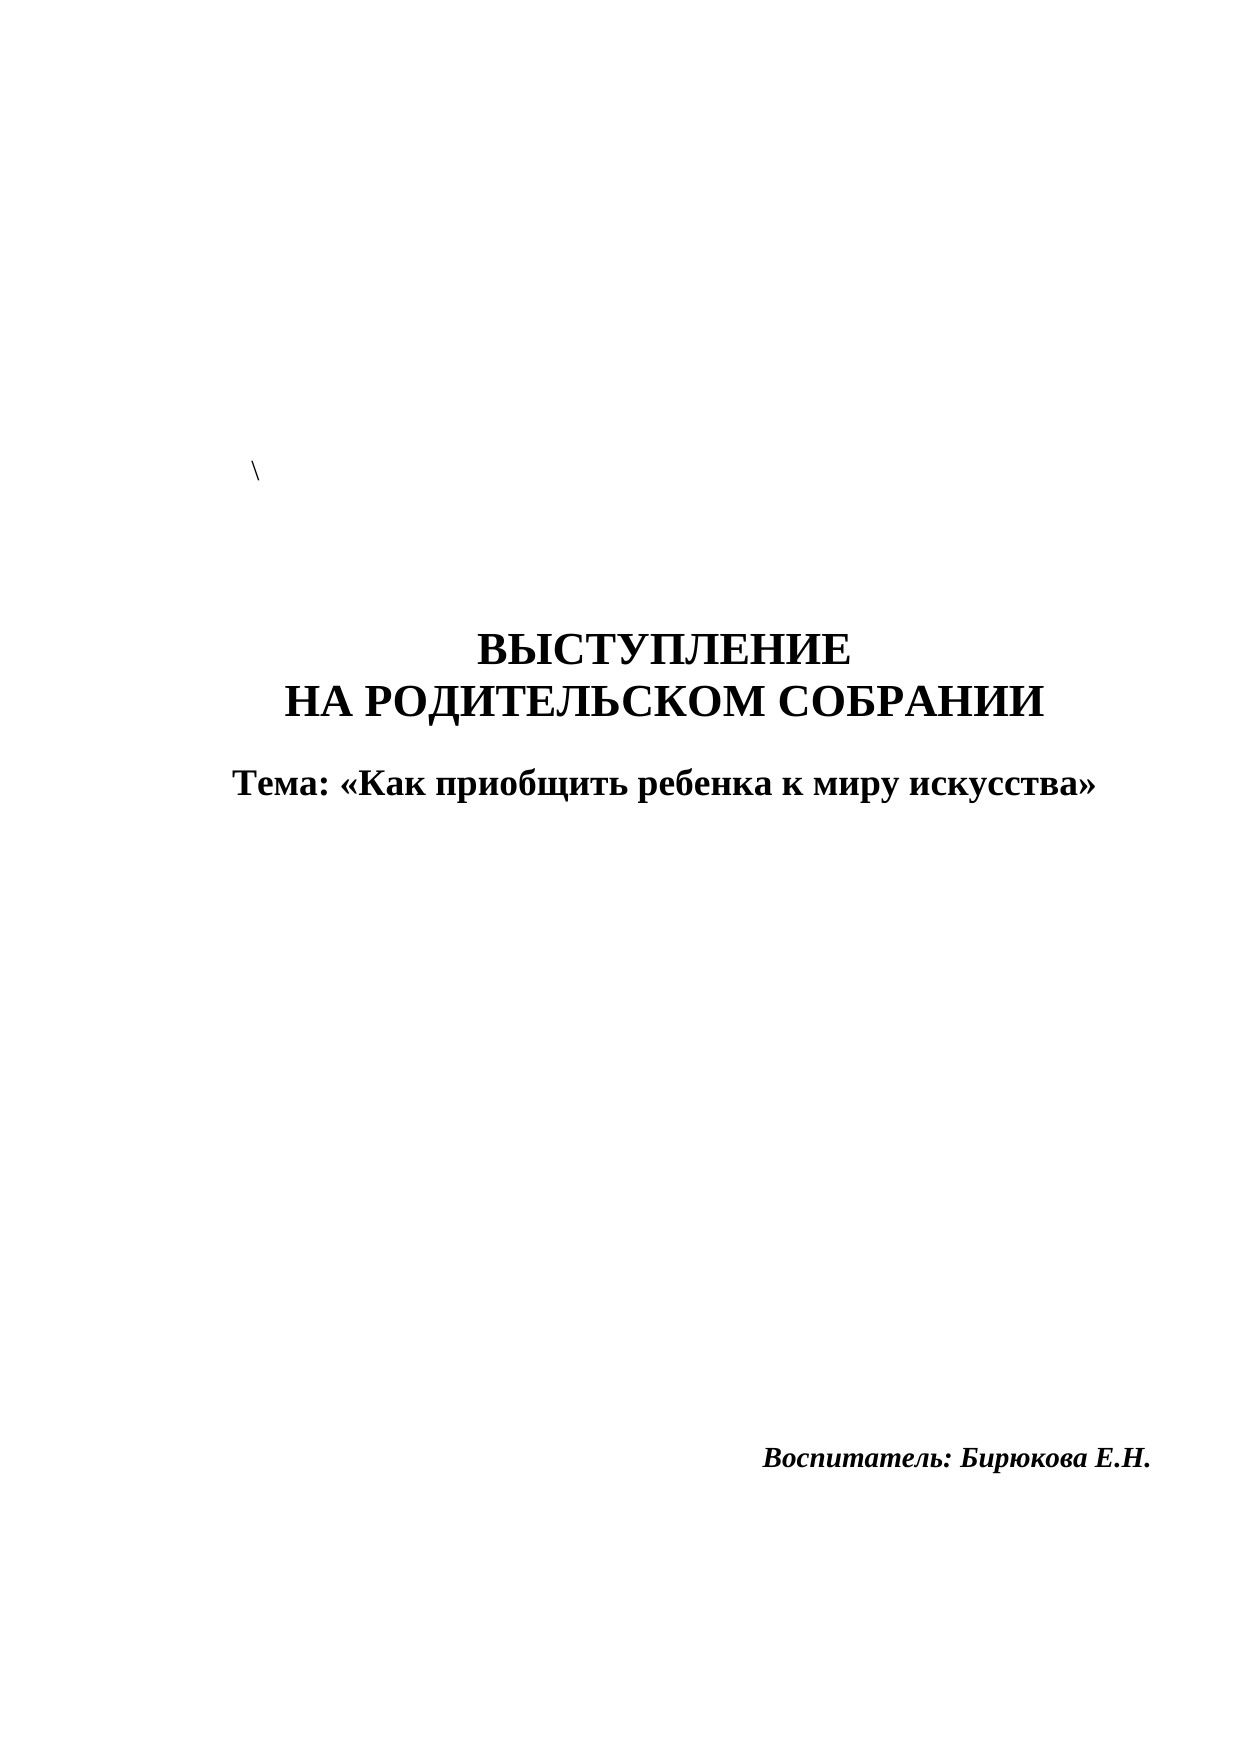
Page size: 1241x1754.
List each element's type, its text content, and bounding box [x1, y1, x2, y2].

text ВЫСТУПЛЕНИЕ [177, 621, 1152, 674]
text \ [177, 453, 1152, 487]
text Тема: «Как приобщить ребенка к миру искусства» [177, 760, 1152, 803]
text НА РОДИТЕЛЬСКОМ СОБРАНИИ [177, 674, 1152, 727]
text Воспитатель: Бирюкова Е.Н. [177, 1441, 1152, 1474]
